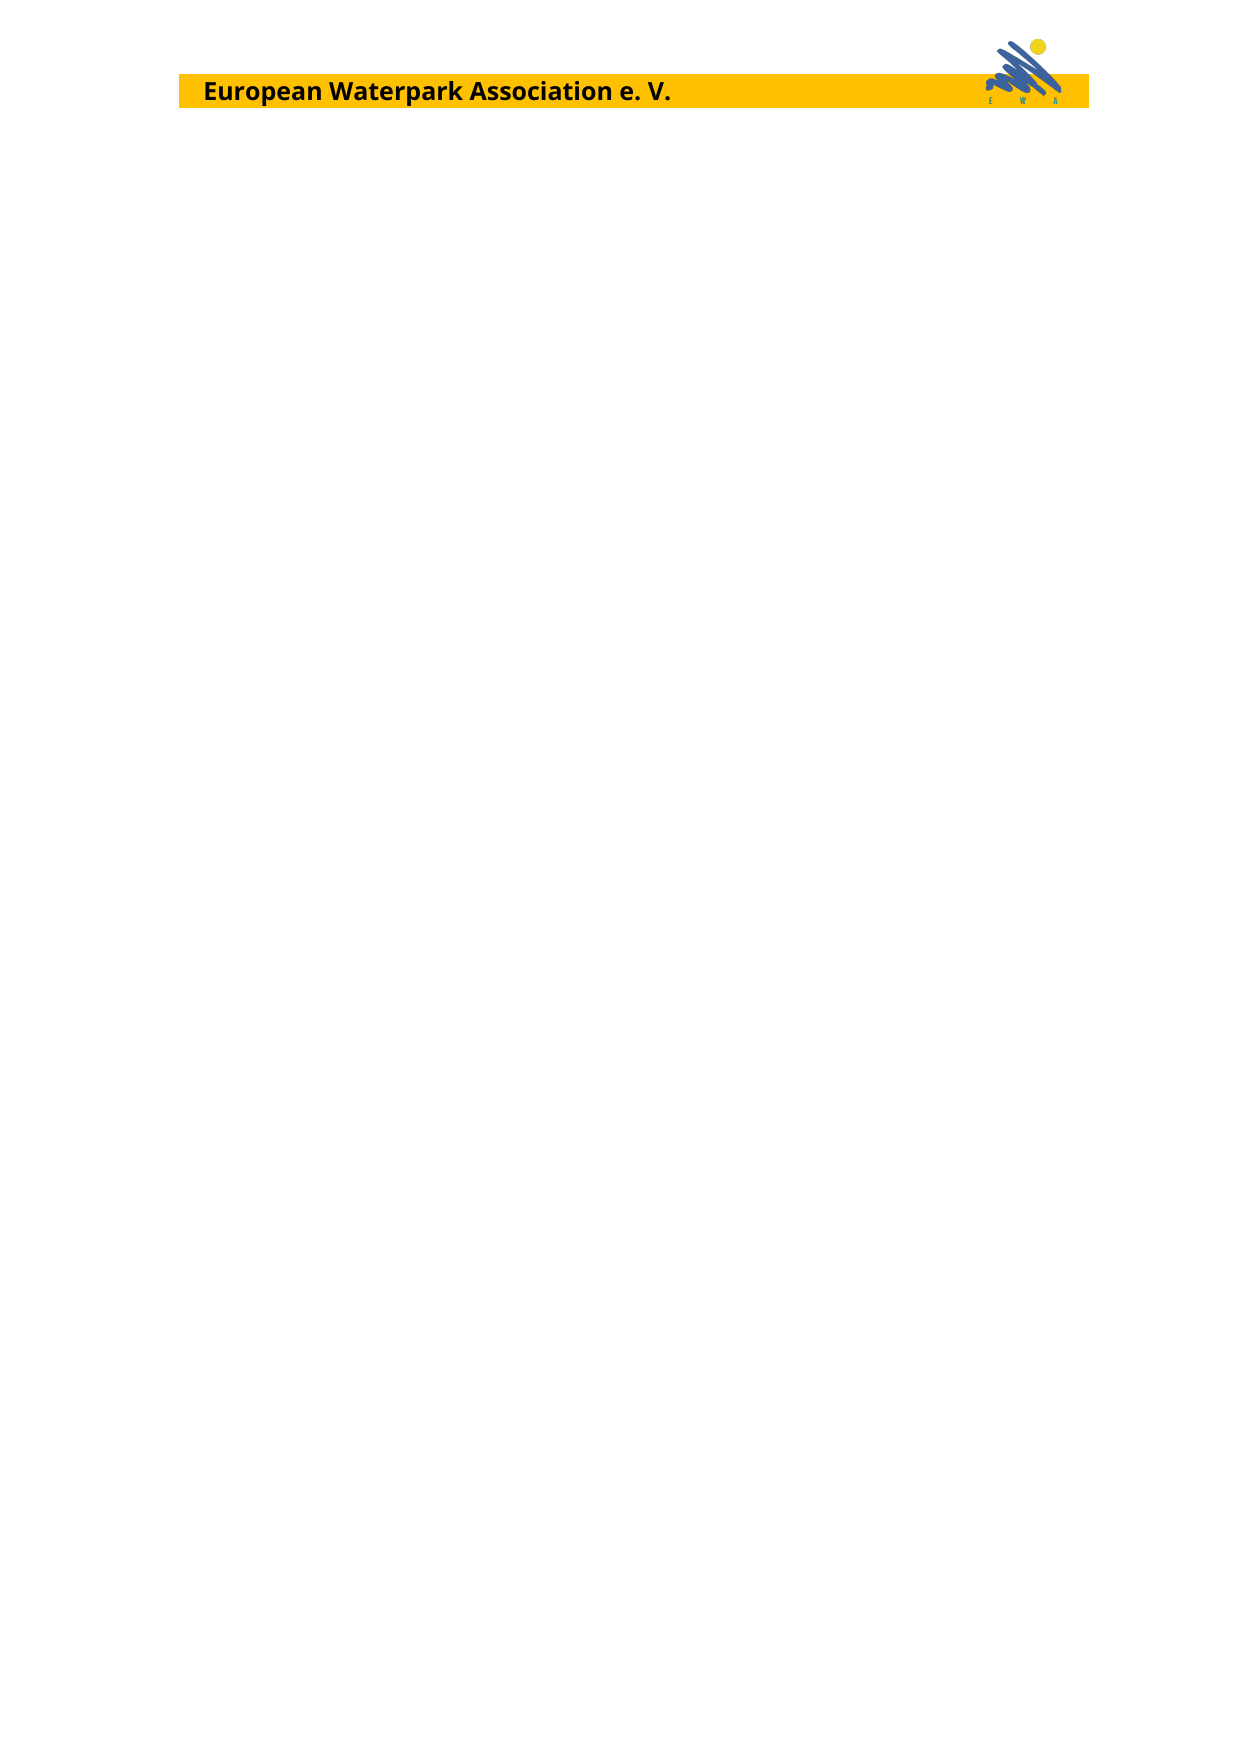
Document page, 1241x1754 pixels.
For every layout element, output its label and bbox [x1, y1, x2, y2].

picture [985, 39, 1062, 104]
